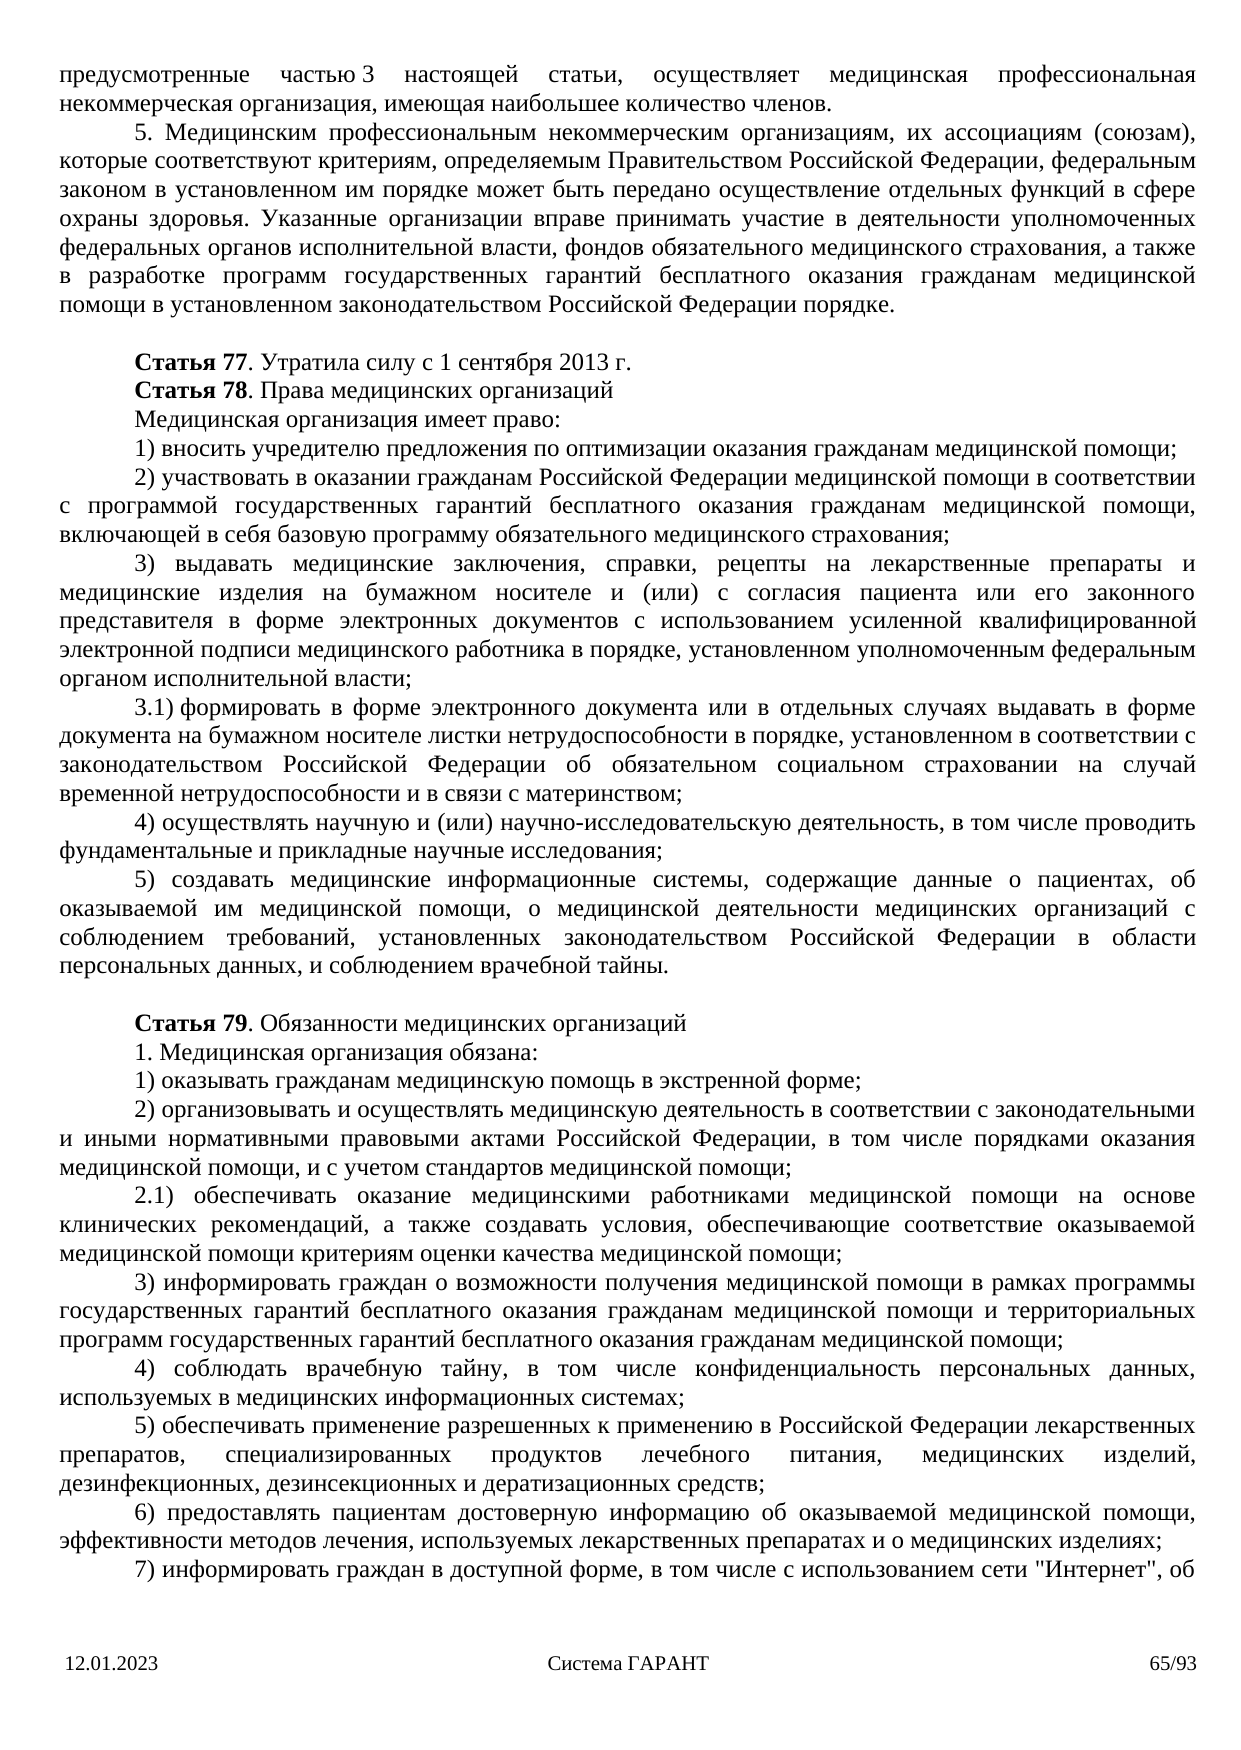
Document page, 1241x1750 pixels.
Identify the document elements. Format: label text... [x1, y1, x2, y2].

text Медицинская организация имеет право: [59, 404, 1197, 433]
text 1) вносить учредителю предложения по оптимизации оказания гражданам медицинской помощи; [59, 433, 1197, 462]
text 4) осуществлять научную и (или) научно-исследовательскую деятельность, в том числе проводить фундаментальные и прикладные научные исследования; [59, 807, 1197, 864]
text Статья 79. Обязанности медицинских организаций [134, 1008, 1197, 1037]
text 3) выдавать медицинские заключения, справки, рецепты на лекарственные препараты и медицинские изделия на бумажном носителе и (или) с согласия пациента или его законного представителя в форме электронных документов с использованием усиленной квалифицированной электронной подписи медицинского работника в порядке, установленном уполномоченным федеральным органом исполнительной власти; [59, 548, 1197, 692]
text 1. Медицинская организация обязана: [59, 1037, 1197, 1065]
text 2) участвовать в оказании гражданам Российской Федерации медицинской помощи в соответствии с программой государственных гарантий бесплатного оказания гражданам медицинской помощи, включающей в себя базовую программу обязательного медицинского страхования; [59, 462, 1197, 548]
text 5. Медицинским профессиональным некоммерческим организациям, их ассоциациям (союзам), которые соответствуют критериям, определяемым Правительством Российской Федерации, федеральным законом в установленном им порядке может быть передано осуществление отдельных функций в сфере охраны здоровья. Указанные организации вправе принимать участие в деятельности уполномоченных федеральных органов исполнительной власти, фондов обязательного медицинского страхования, а также в разработке программ государственных гарантий бесплатного оказания гражданам медицинской помощи в установленном законодательством Российской Федерации порядке. [59, 117, 1197, 318]
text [59, 59, 1197, 117]
text Статья 78. Права медицинских организаций [134, 375, 1197, 404]
text 3.1) формировать в форме электронного документа или в отдельных случаях выдавать в форме документа на бумажном носителе листки нетрудоспособности в порядке, установленном в соответствии с законодательством Российской Федерации об обязательном социальном страховании на случай временной нетрудоспособности и в связи с материнством; [59, 692, 1197, 807]
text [59, 1554, 1197, 1583]
text 1) оказывать гражданам медицинскую помощь в экстренной форме; [59, 1065, 1197, 1094]
text 5) создавать медицинские информационные системы, содержащие данные о пациентах, об оказываемой им медицинской помощи, о медицинской деятельности медицинских организаций с соблюдением требований, установленных законодательством Российской Федерации в области персональных данных, и соблюдением врачебной тайны. [59, 864, 1197, 979]
text 4) соблюдать врачебную тайну, в том числе конфиденциальность персональных данных, используемых в медицинских информационных системах; [59, 1353, 1197, 1410]
text 3) информировать граждан о возможности получения медицинской помощи в рамках программы государственных гарантий бесплатного оказания гражданам медицинской помощи и территориальных программ государственных гарантий бесплатного оказания гражданам медицинской помощи; [59, 1267, 1197, 1353]
text Статья 77. Утратила силу с 1 сентября 2013 г. [134, 347, 1197, 375]
text 2) организовывать и осуществлять медицинскую деятельность в соответствии с законодательными и иными нормативными правовыми актами Российской Федерации, в том числе порядками оказания медицинской помощи, и с учетом стандартов медицинской помощи; [59, 1094, 1197, 1180]
text 5) обеспечивать применение разрешенных к применению в Российской Федерации лекарственных препаратов, специализированных продуктов лечебного питания, медицинских изделий, дезинфекционных, дезинсекционных и дератизационных средств; [59, 1410, 1197, 1497]
text 6) предоставлять пациентам достоверную информацию об оказываемой медицинской помощи, эффективности методов лечения, используемых лекарственных препаратах и о медицинских изделиях; [59, 1497, 1197, 1554]
text 2.1) обеспечивать оказание медицинскими работниками медицинской помощи на основе клинических рекомендаций, а также создавать условия, обеспечивающие соответствие оказываемой медицинской помощи критериям оценки качества медицинской помощи; [59, 1180, 1197, 1267]
